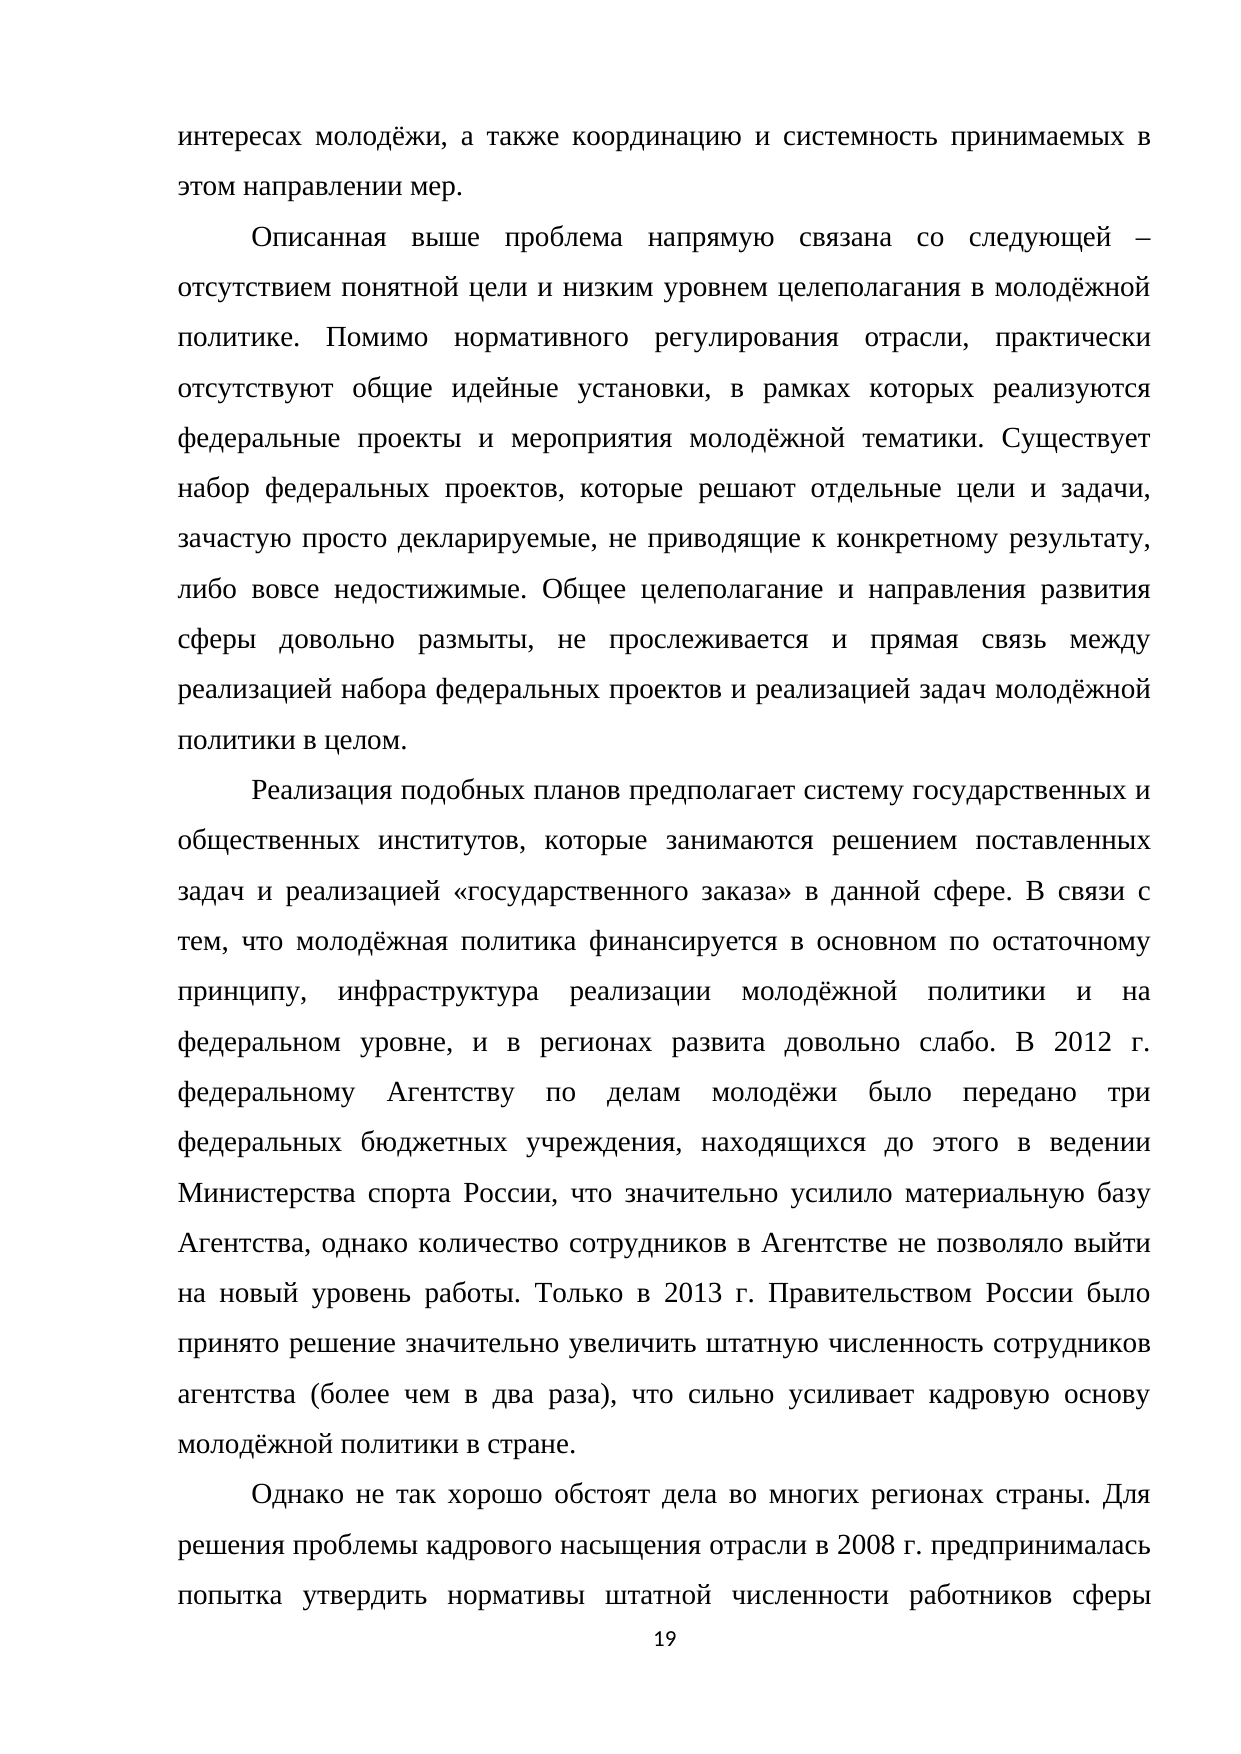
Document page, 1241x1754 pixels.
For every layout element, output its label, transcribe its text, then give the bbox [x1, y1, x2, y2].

text Реализация подобных планов предполагает систему государственных и общественных институтов, которые занимаются решением поставленных задач и реализацией «государственного заказа» в данной сфере. В связи с тем, что молодёжная политика финансируется в основном по остаточному принципу, инфраструктура реализации молодёжной политики и на федеральном уровне, и в регионах развита довольно слабо. В 2012 г. федеральному Агентству по делам молодёжи было передано три федеральных бюджетных учреждения, находящихся до этого в ведении Министерства спорта России, что значительно усилило материальную базу Агентства, однако количество сотрудников в Агентстве не позволяло выйти на новый уровень работы. Только в 2013 г. Правительством России было принято решение значительно увеличить штатную численность сотрудников агентства (более чем в два раза), что сильно усиливает кадровую основу молодёжной политики в стране. [177, 772, 1152, 1460]
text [177, 118, 1152, 202]
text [177, 1477, 1152, 1611]
text Описанная выше проблема напрямую связана со следующей – отсутствием понятной цели и низким уровнем целеполагания в молодёжной политике. Помимо нормативного регулирования отрасли, практически отсутствуют общие идейные установки, в рамках которых реализуются федеральные проекты и мероприятия молодёжной тематики. Существует набор федеральных проектов, которые решают отдельные цели и задачи, зачастую просто декларируемые, не приводящие к конкретному результату, либо вовсе недостижимые. Общее целеполагание и направления развития сферы довольно размыты, не прослеживается и прямая связь между реализацией набора федеральных проектов и реализацией задач молодёжной политики в целом. [177, 219, 1152, 755]
